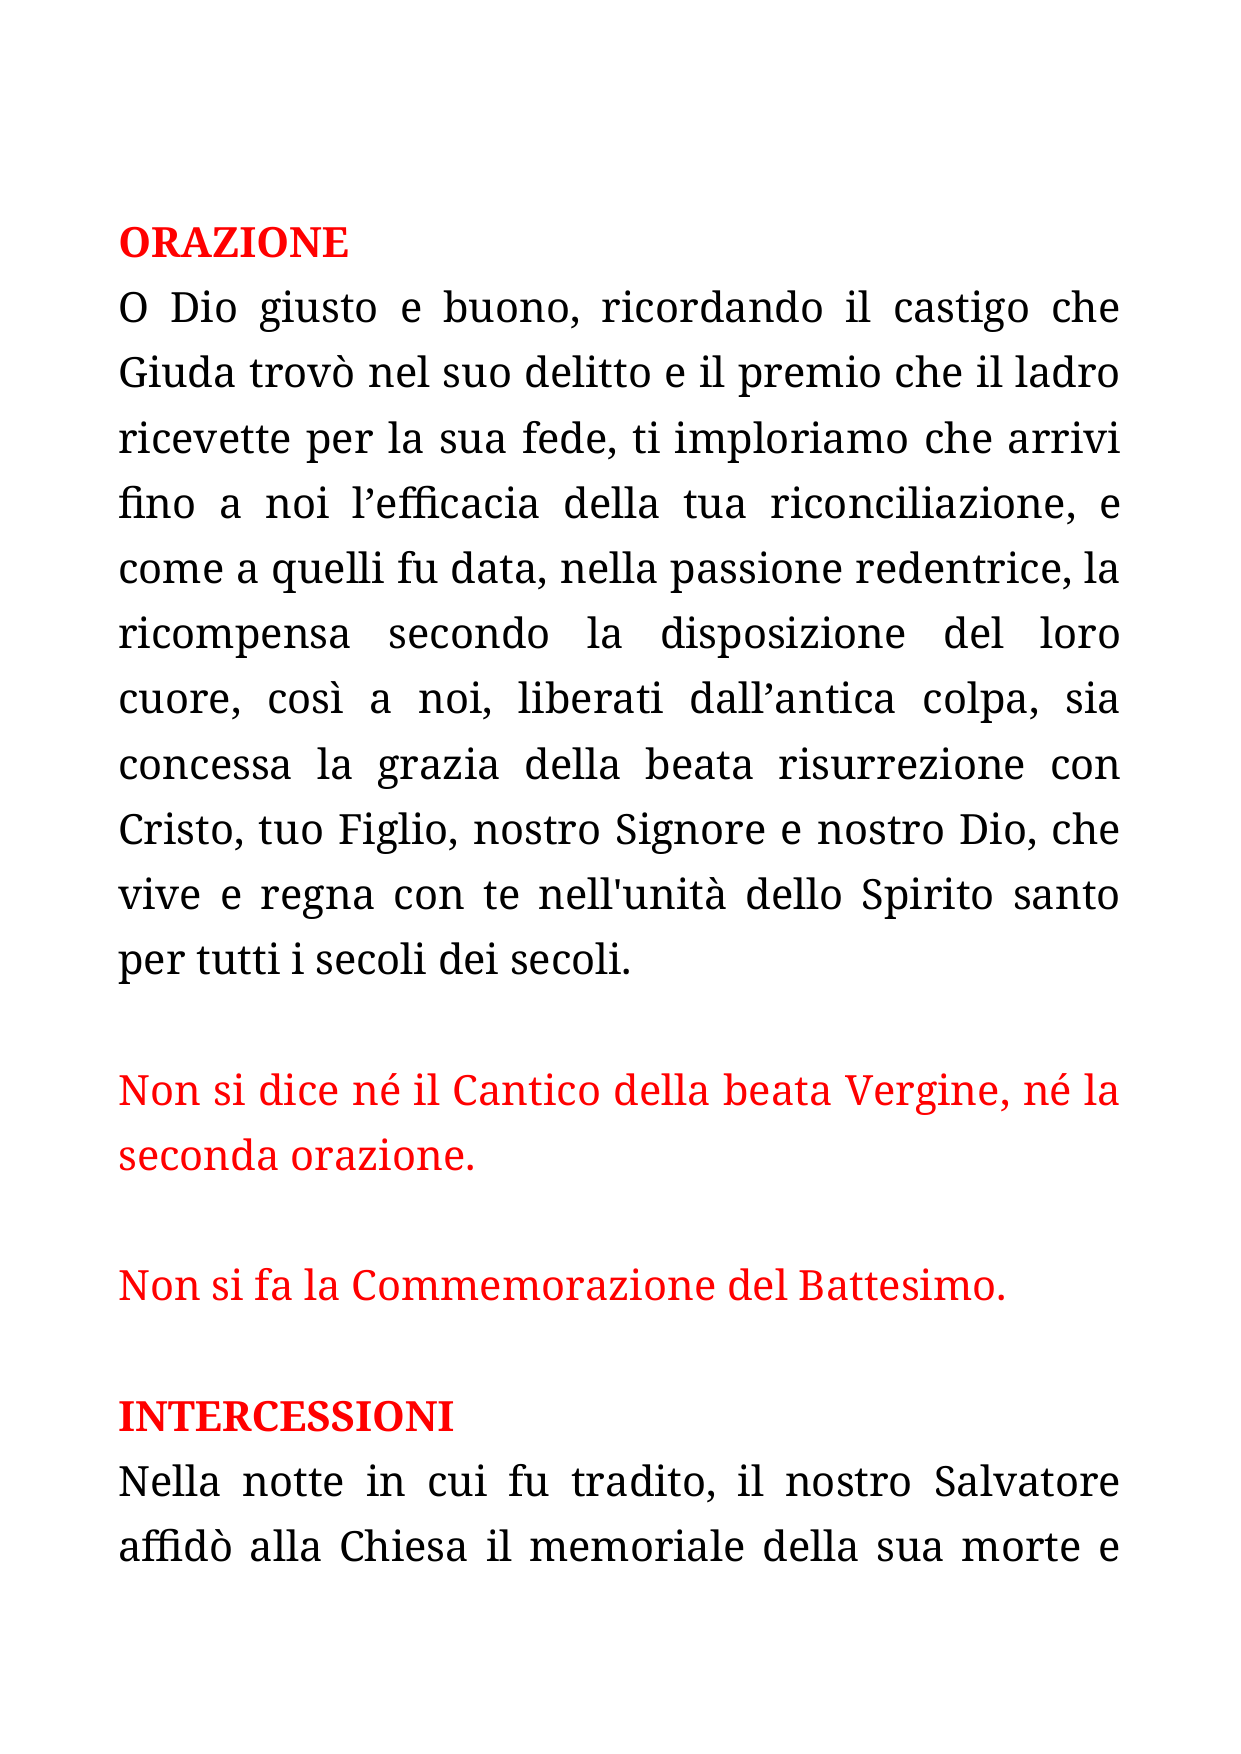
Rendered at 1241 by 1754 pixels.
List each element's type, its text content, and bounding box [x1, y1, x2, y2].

text O Dio giusto e buono, ricordando il castigo che Giuda trovò nel suo delitto e il premio che il ladro ricevette per la sua fede, ti imploriamo che arrivi fino a noi l’efficacia della tua riconciliazione, e come a quelli fu data, nella passione redentrice, la ricompensa secondo la disposizione del loro cuore, così a noi, liberati dall’antica colpa, sia concessa la grazia della beata risurrezione con Cristo, tuo Figlio, nostro Signore e nostro Dio, che vive e regna con te nell'unità dello Spirito santo per tutti i secoli dei secoli. [118, 278, 1122, 987]
text INTERCESSIONI [118, 1387, 1122, 1443]
text Non si fa la Commemorazione del Battesimo. [118, 1256, 1122, 1313]
text Non si dice né il Cantico della beata Vergine, né la seconda orazione. [118, 1061, 1122, 1182]
text ORAZIONE [118, 213, 1122, 269]
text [118, 1452, 1122, 1574]
